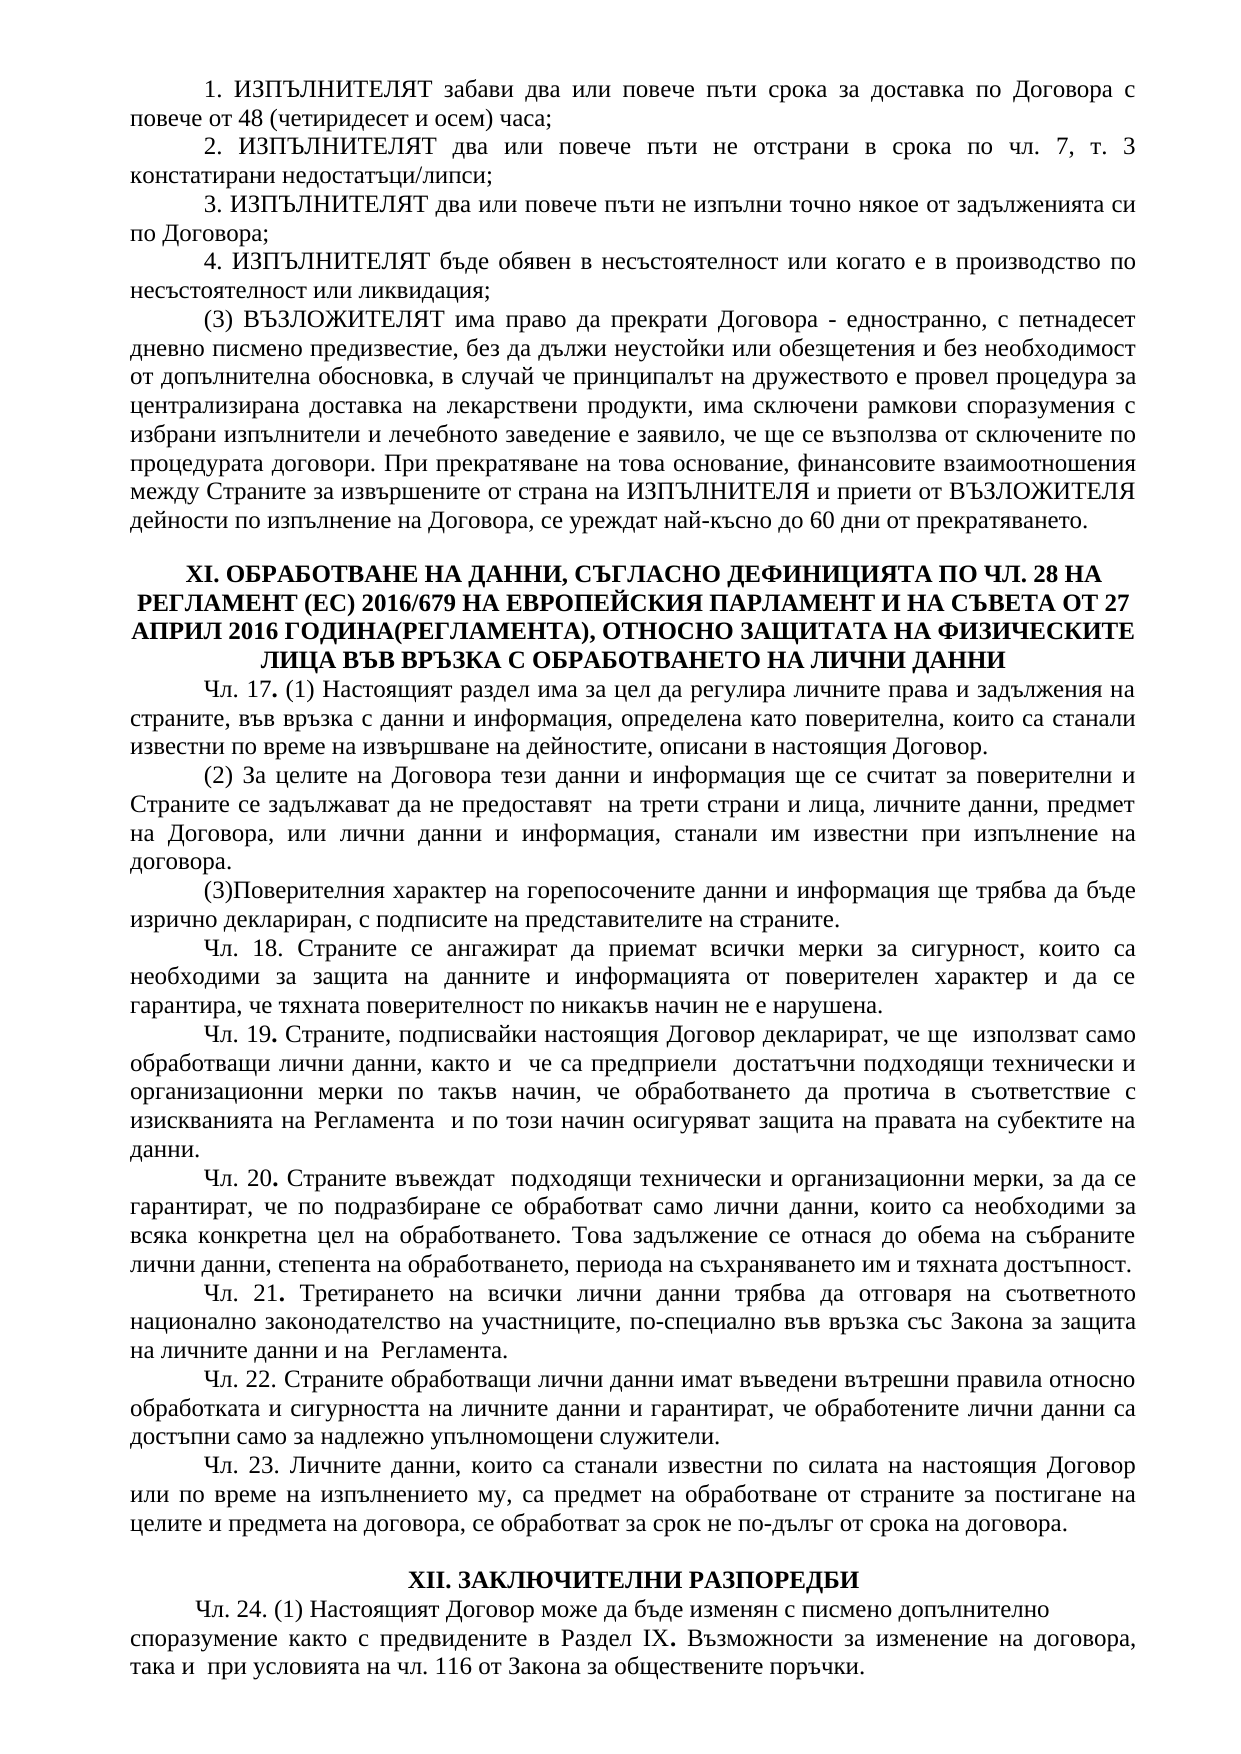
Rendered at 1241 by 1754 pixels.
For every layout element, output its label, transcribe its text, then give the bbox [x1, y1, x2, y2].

text 4. ИЗПЪЛНИТЕЛЯТ бъде обявен в несъстоятелност или когато е в производство по несъстоятелност или ликвидация; [130, 246, 1137, 304]
text Чл. 23. Личните данни, които са станали известни по силата на настоящия Договор или по време на изпълнението му, са предмет на обработване от страните за постигане на целите и предмета на договора, се обработват за срок не по-дълъг от срока на договора. [130, 1450, 1137, 1536]
text 1. ИЗПЪЛНИТЕЛЯТ забави два или повече пъти срока за доставка по Договора с повече от 48 (четиридесет и осем) часа; [130, 74, 1137, 131]
text ХI. ОБРАБОТВАНЕ НА ДАННИ, СЪГЛАСНО ДЕФИНИЦИЯТА ПО ЧЛ. 28 НА РЕГЛАМЕНТ (ЕС) 2016/679 НА ЕВРОПЕЙСКИЯ ПАРЛАМЕНТ И НА СЪВЕТА ОТ 27 АПРИЛ 2016 ГОДИНА(РЕГЛАМЕНТА), ОТНОСНО ЗАЩИТАТА НА ФИЗИЧЕСКИТЕ ЛИЦА ВЪВ ВРЪЗКА С ОБРАБОТВАНЕТО НА ЛИЧНИ ДАННИ [130, 559, 1137, 674]
text Чл. 19. Страните, подписвайки настоящия Договор декларират, че ще използват само обработващи лични данни, както и че са предприели достатъчни подходящи технически и организационни мерки по такъв начин, че обработването да протича в съответствие с изискванията на Регламента и по този начин осигуряват защита на правата на субектите на данни. [130, 1019, 1137, 1163]
text Чл. 17. (1) Настоящият раздел има за цел да регулира личните права и задължения на страните, във връзка с данни и информация, определена като поверителна, които са станали известни по време на извършване на дейностите, описани в настоящия Договор. [130, 674, 1137, 760]
text Чл. 24. (1) Настоящият Договор може да бъде изменян с писмено допълнително [130, 1594, 1137, 1623]
text (2) За целите на Договора тези данни и информация ще се считат за поверителни и Страните се задължават да не предоставят на трети страни и лица, личните данни, предмет на Договора, или лични данни и информация, станали им известни при изпълнение на договора. [130, 760, 1137, 875]
text Чл. 20. Страните въвеждат подходящи технически и организационни мерки, за да се гарантират, че по подразбиране се обработват само лични данни, които са необходими за всяка конкретна цел на обработването. Това задължение се отнася до обема на събраните лични данни, степента на обработването, периода на съхраняването им и тяхната достъпност. [130, 1163, 1137, 1278]
text ХІI. ЗАКЛЮЧИТЕЛНИ РАЗПОРЕДБИ [130, 1565, 1137, 1594]
text Чл. 18. Страните се ангажират да приемат всички мерки за сигурност, които са необходими за защита на данните и информацията от поверителен характер и да се гарантира, че тяхната поверителност по никакъв начин не е нарушена. [130, 933, 1137, 1019]
text Чл. 21. Третирането на всички лични данни трябва да отговаря на съответното национално законодателство на участниците, по-специално във връзка със Закона за защита на личните данни и на Регламента. [130, 1278, 1137, 1364]
text споразумение както с предвидените в Раздел ІХ. Възможности за изменение на договора, така и при условията на чл. 116 от Закона за обществените поръчки. [130, 1623, 1137, 1680]
text (3) ВЪЗЛОЖИТЕЛЯТ има право да прекрати Договора - едностранно, с петнадесет дневно писмено предизвестие, без да дължи неустойки или обезщетения и без необходимост от допълнителна обосновка, в случай че принципалът на дружеството е провел процедура за централизирана доставка на лекарствени продукти, има сключени рамкови споразумения с избрани изпълнители и лечебното заведение е заявило, че ще се възползва от сключените по процедурата договори. При прекратяване на това основание, финансовите взаимоотношения между Страните за извършените от страна на ИЗПЪЛНИТЕЛЯ и приети от ВЪЗЛОЖИТЕЛЯ дейности по изпълнение на Договора, се уреждат най-късно до 60 дни от прекратяването. [130, 304, 1137, 534]
text (3)Поверителния характер на горепосочените данни и информация ще трябва да бъде изрично деклариран, с подписите на представителите на страните. [130, 875, 1137, 933]
text 3. ИЗПЪЛНИТЕЛЯТ два или повече пъти не изпълни точно някое от задълженията си по Договора; [130, 189, 1137, 246]
text 2. ИЗПЪЛНИТЕЛЯТ два или повече пъти не отстрани в срока по чл. 7, т. 3 констатирани недостатъци/липси; [130, 131, 1137, 189]
text Чл. 22. Страните обработващи лични данни имат въведени вътрешни правила относно обработката и сигурността на личните данни и гарантират, че обработените лични данни са достъпни само за надлежно упълномощени служители. [130, 1364, 1137, 1450]
